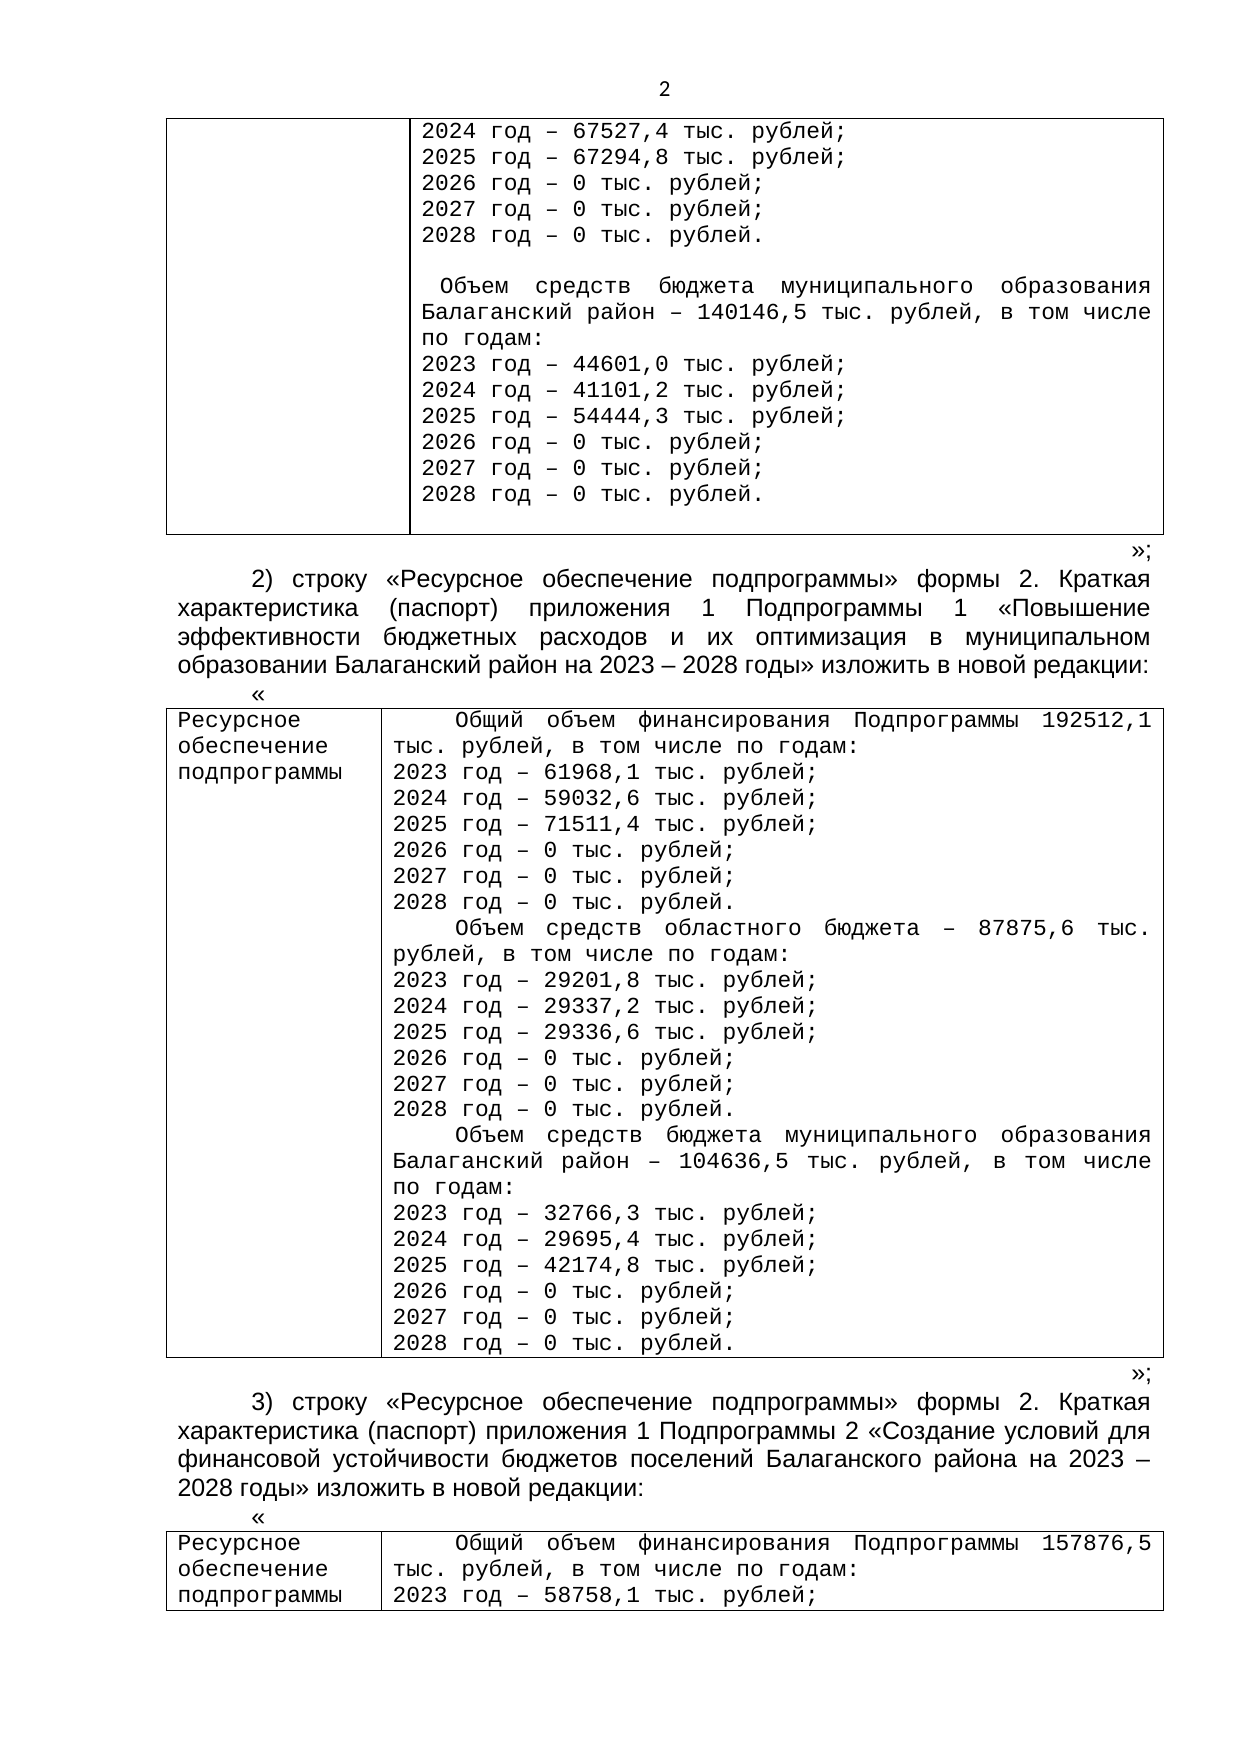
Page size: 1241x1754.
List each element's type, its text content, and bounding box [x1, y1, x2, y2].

table_header Ресурсное обеспечение подпрограммы [167, 709, 381, 1357]
table_header Общий объем финансирования Подпрограммы 192512,1 тыс. рублей, в том числе по годам: 2023 год – 61968,1 тыс. рублей; 2024 год – 59032,6 тыс. рублей; 2025 год – 71511,4 тыс. рублей; 2026 год – 0 тыс. рублей; 2027 год – 0 тыс. рублей; 2028 год – 0 тыс. рублей. Объем средств областного бюджета – 87875,6 тыс. рублей, в том числе по годам: 2023 год – 29201,8 тыс. рублей; 2024 год – 29337,2 тыс. рублей; 2025 год – 29336,6 тыс. рублей; 2026 год – 0 тыс. рублей; 2027 год – 0 тыс. рублей; 2028 год – 0 тыс. рублей. Объем средств бюджета муниципального образования Балаганский район – 104636,5 тыс. рублей, в том числе по годам: 2023 год – 32766,3 тыс. рублей; 2024 год – 29695,4 тыс. рублей; 2025 год – 42174,8 тыс. рублей; 2026 год – 0 тыс. рублей; 2027 год – 0 тыс. рублей; 2028 год – 0 тыс. рублей. [382, 709, 1163, 1357]
text »; [177, 1358, 1152, 1387]
text « [177, 679, 1152, 708]
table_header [167, 119, 409, 534]
text 2) строку «Ресурсное обеспечение подпрограммы» формы 2. Краткая характеристика (паспорт) приложения 1 Подпрограммы 1 «Повышение эффективности бюджетных расходов и их оптимизация в муниципальном образовании Балаганский район на 2023 – 2028 годы» изложить в новой редакции: [177, 564, 1152, 679]
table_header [382, 1532, 1163, 1609]
text »; [177, 535, 1152, 564]
text « [177, 1502, 1152, 1531]
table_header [167, 1532, 381, 1609]
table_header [411, 119, 1163, 534]
text 3) строку «Ресурсное обеспечение подпрограммы» формы 2. Краткая характеристика (паспорт) приложения 1 Подпрограммы 2 «Создание условий для финансовой устойчивости бюджетов поселений Балаганского района на 2023 – 2028 годы» изложить в новой редакции: [177, 1387, 1152, 1502]
